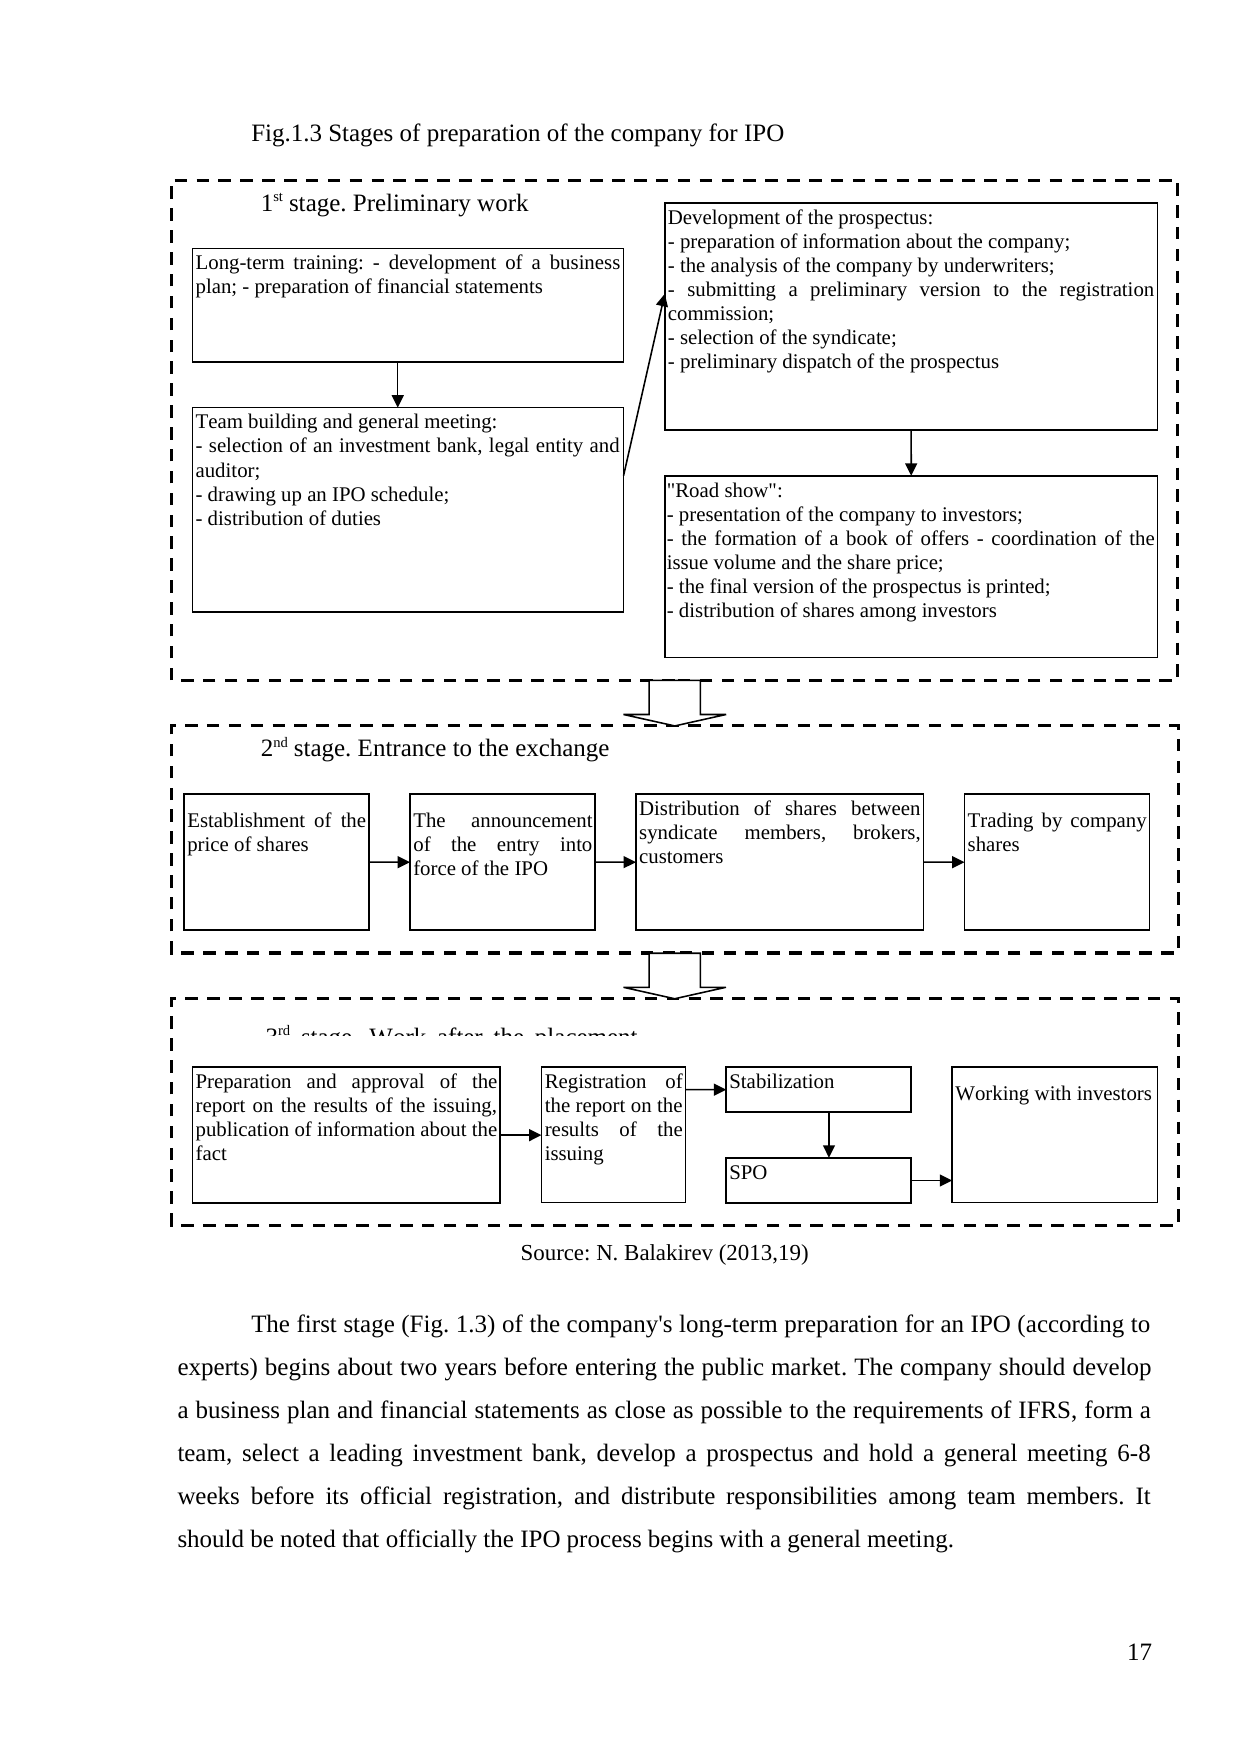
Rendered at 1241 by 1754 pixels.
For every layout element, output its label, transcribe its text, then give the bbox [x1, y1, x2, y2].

text Fig.1.3 Stages of preparation of the company for IPO [177, 118, 1152, 147]
text Source: N. Balakirev (2013,19) [177, 1239, 1152, 1266]
text The first stage (Fig. 1.3) of the company's long-term preparation for an IPO (according to experts) begins about two years before entering the public market. The company should develop a business plan and financial statements as close as possible to the requirements of IFRS, form a team, select a leading investment bank, develop a prospectus and hold a general meeting 6-8 weeks before its official registration, and distribute responsibilities among team members. It should be noted that officially the IPO process begins with a general meeting. [177, 1309, 1152, 1553]
